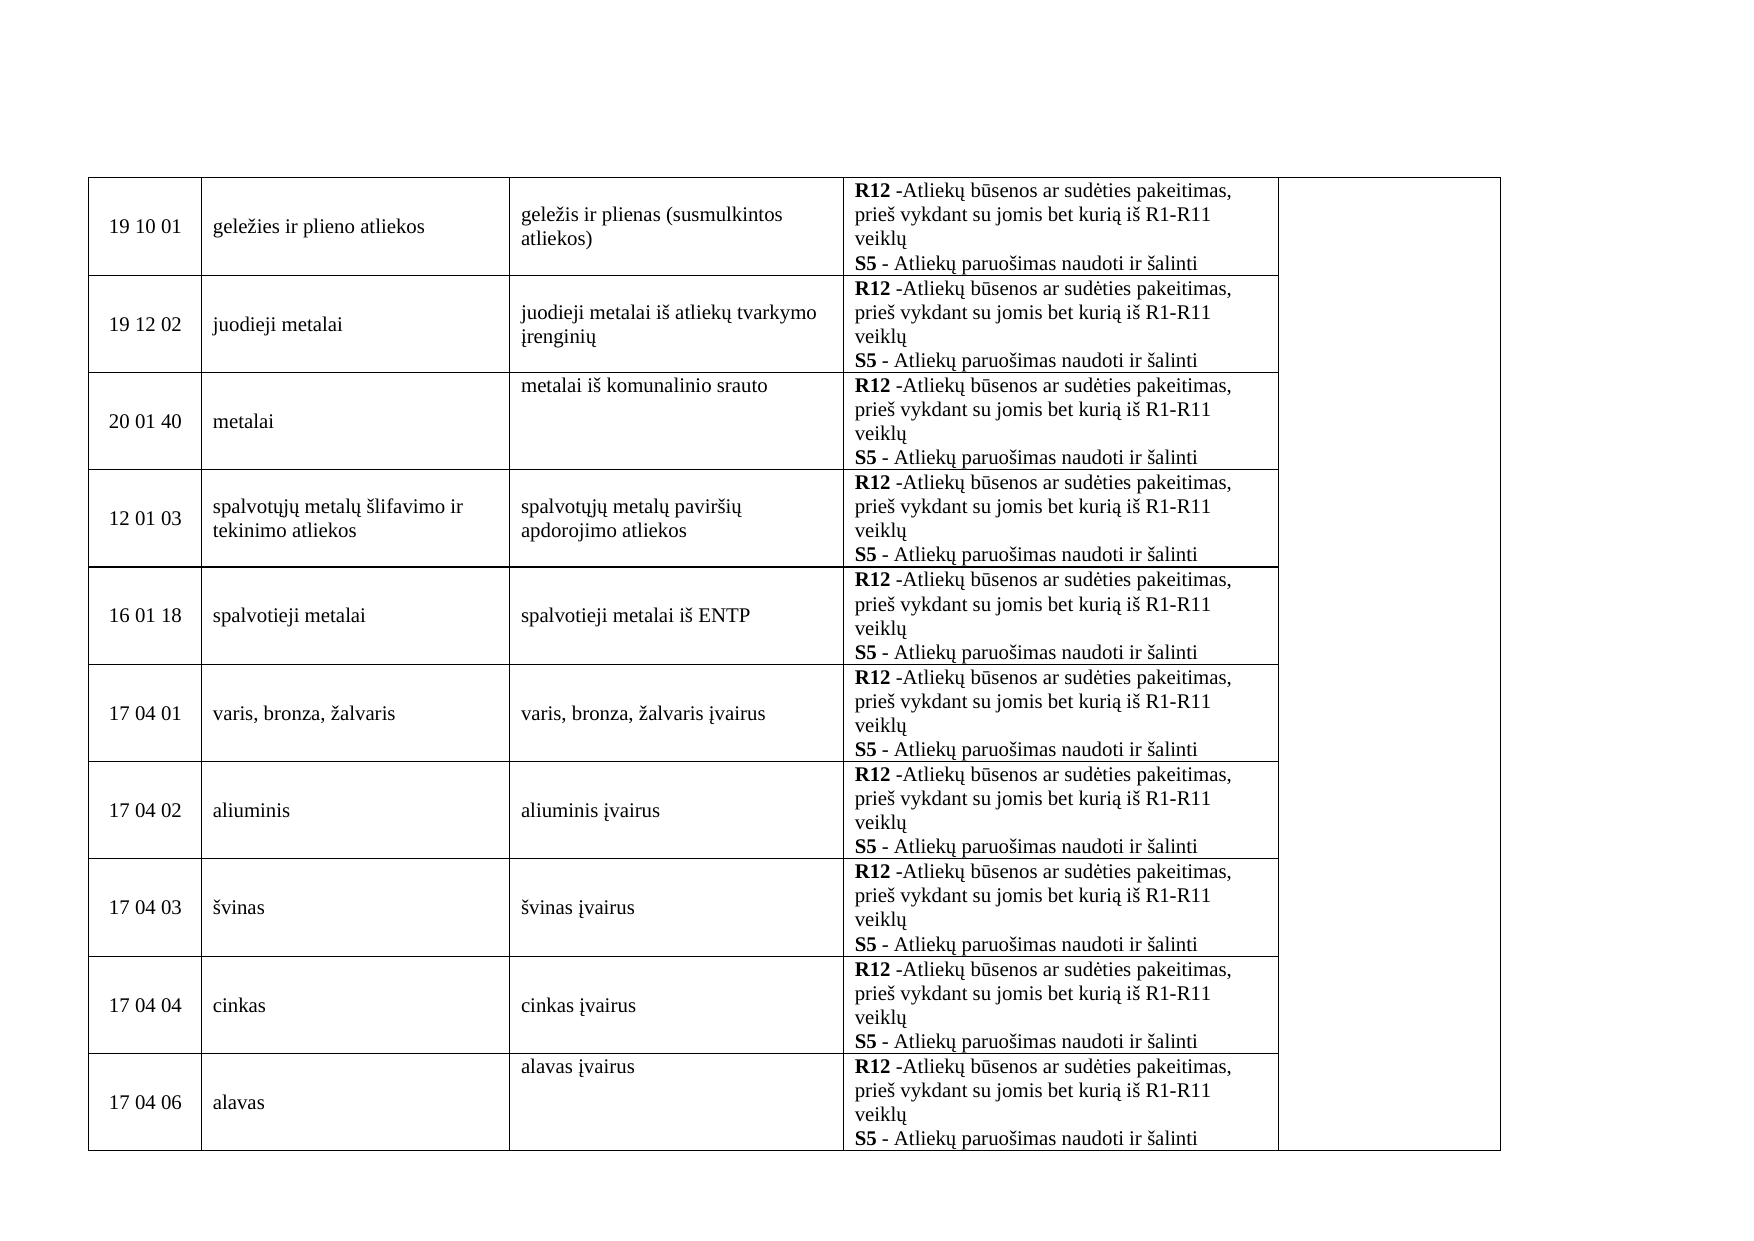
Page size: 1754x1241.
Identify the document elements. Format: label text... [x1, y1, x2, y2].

table_cell 20 01 40 [89, 373, 201, 469]
table_cell varis, bronza, žalvaris [202, 665, 509, 761]
table_cell R12 -Atliekų būsenos ar sudėties pakeitimas, prieš vykdant su jomis bet kurią iš R1-R11 veiklų S5 - Atliekų paruošimas naudoti ir šalinti [844, 470, 1278, 566]
table_cell metalai iš komunalinio srauto [510, 373, 843, 469]
table_cell 19 12 02 [89, 276, 201, 372]
table_cell 17 04 04 [89, 957, 201, 1053]
table_cell juodieji metalai iš atliekų tvarkymo įrenginių [510, 276, 843, 372]
table_cell spalvotųjų metalų šlifavimo ir tekinimo atliekos [202, 470, 509, 566]
table_cell alavas įvairus [510, 1054, 843, 1150]
table_cell spalvotieji metalai [202, 568, 509, 664]
table_cell cinkas [202, 957, 509, 1053]
table_cell spalvotieji metalai iš ENTP [510, 568, 843, 664]
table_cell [844, 1054, 1278, 1150]
table_cell R12 -Atliekų būsenos ar sudėties pakeitimas, prieš vykdant su jomis bet kurią iš R1-R11 veiklų S5 - Atliekų paruošimas naudoti ir šalinti [844, 762, 1278, 858]
table_cell švinas įvairus [510, 859, 843, 956]
table_cell 17 04 06 [89, 1054, 201, 1150]
table_cell 17 04 01 [89, 665, 201, 761]
table_cell varis, bronza, žalvaris įvairus [510, 665, 843, 761]
table_cell 17 04 03 [89, 859, 201, 956]
table_cell alavas [202, 1054, 509, 1150]
table_cell aliuminis įvairus [510, 762, 843, 858]
table_cell geležies ir plieno atliekos [202, 178, 509, 274]
table_cell R12 -Atliekų būsenos ar sudėties pakeitimas, prieš vykdant su jomis bet kurią iš R1-R11 veiklų S5 - Atliekų paruošimas naudoti ir šalinti [844, 568, 1278, 664]
table_cell spalvotųjų metalų paviršių apdorojimo atliekos [510, 470, 843, 566]
table_cell geležis ir plienas (susmulkintos atliekos) [510, 178, 843, 274]
table_cell R12 -Atliekų būsenos ar sudėties pakeitimas, prieš vykdant su jomis bet kurią iš R1-R11 veiklų S5 - Atliekų paruošimas naudoti ir šalinti [844, 957, 1278, 1053]
table_cell R12 -Atliekų būsenos ar sudėties pakeitimas, prieš vykdant su jomis bet kurią iš R1-R11 veiklų S5 - Atliekų paruošimas naudoti ir šalinti [844, 859, 1278, 956]
table_cell R12 -Atliekų būsenos ar sudėties pakeitimas, prieš vykdant su jomis bet kurią iš R1-R11 veiklų S5 - Atliekų paruošimas naudoti ir šalinti [844, 665, 1278, 761]
table_cell R12 -Atliekų būsenos ar sudėties pakeitimas, prieš vykdant su jomis bet kurią iš R1-R11 veiklų S5 - Atliekų paruošimas naudoti ir šalinti [844, 276, 1278, 372]
table_cell 19 10 01 [89, 178, 201, 274]
table_cell aliuminis [202, 762, 509, 858]
table_cell metalai [202, 373, 509, 469]
table_cell švinas [202, 859, 509, 956]
table_cell 16 01 18 [89, 568, 201, 664]
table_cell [844, 178, 1278, 274]
table_cell R12 -Atliekų būsenos ar sudėties pakeitimas, prieš vykdant su jomis bet kurią iš R1-R11 veiklų S5 - Atliekų paruošimas naudoti ir šalinti [844, 373, 1278, 469]
table_cell 17 04 02 [89, 762, 201, 858]
table_cell 12 01 03 [89, 470, 201, 566]
table_cell juodieji metalai [202, 276, 509, 372]
table_cell cinkas įvairus [510, 957, 843, 1053]
